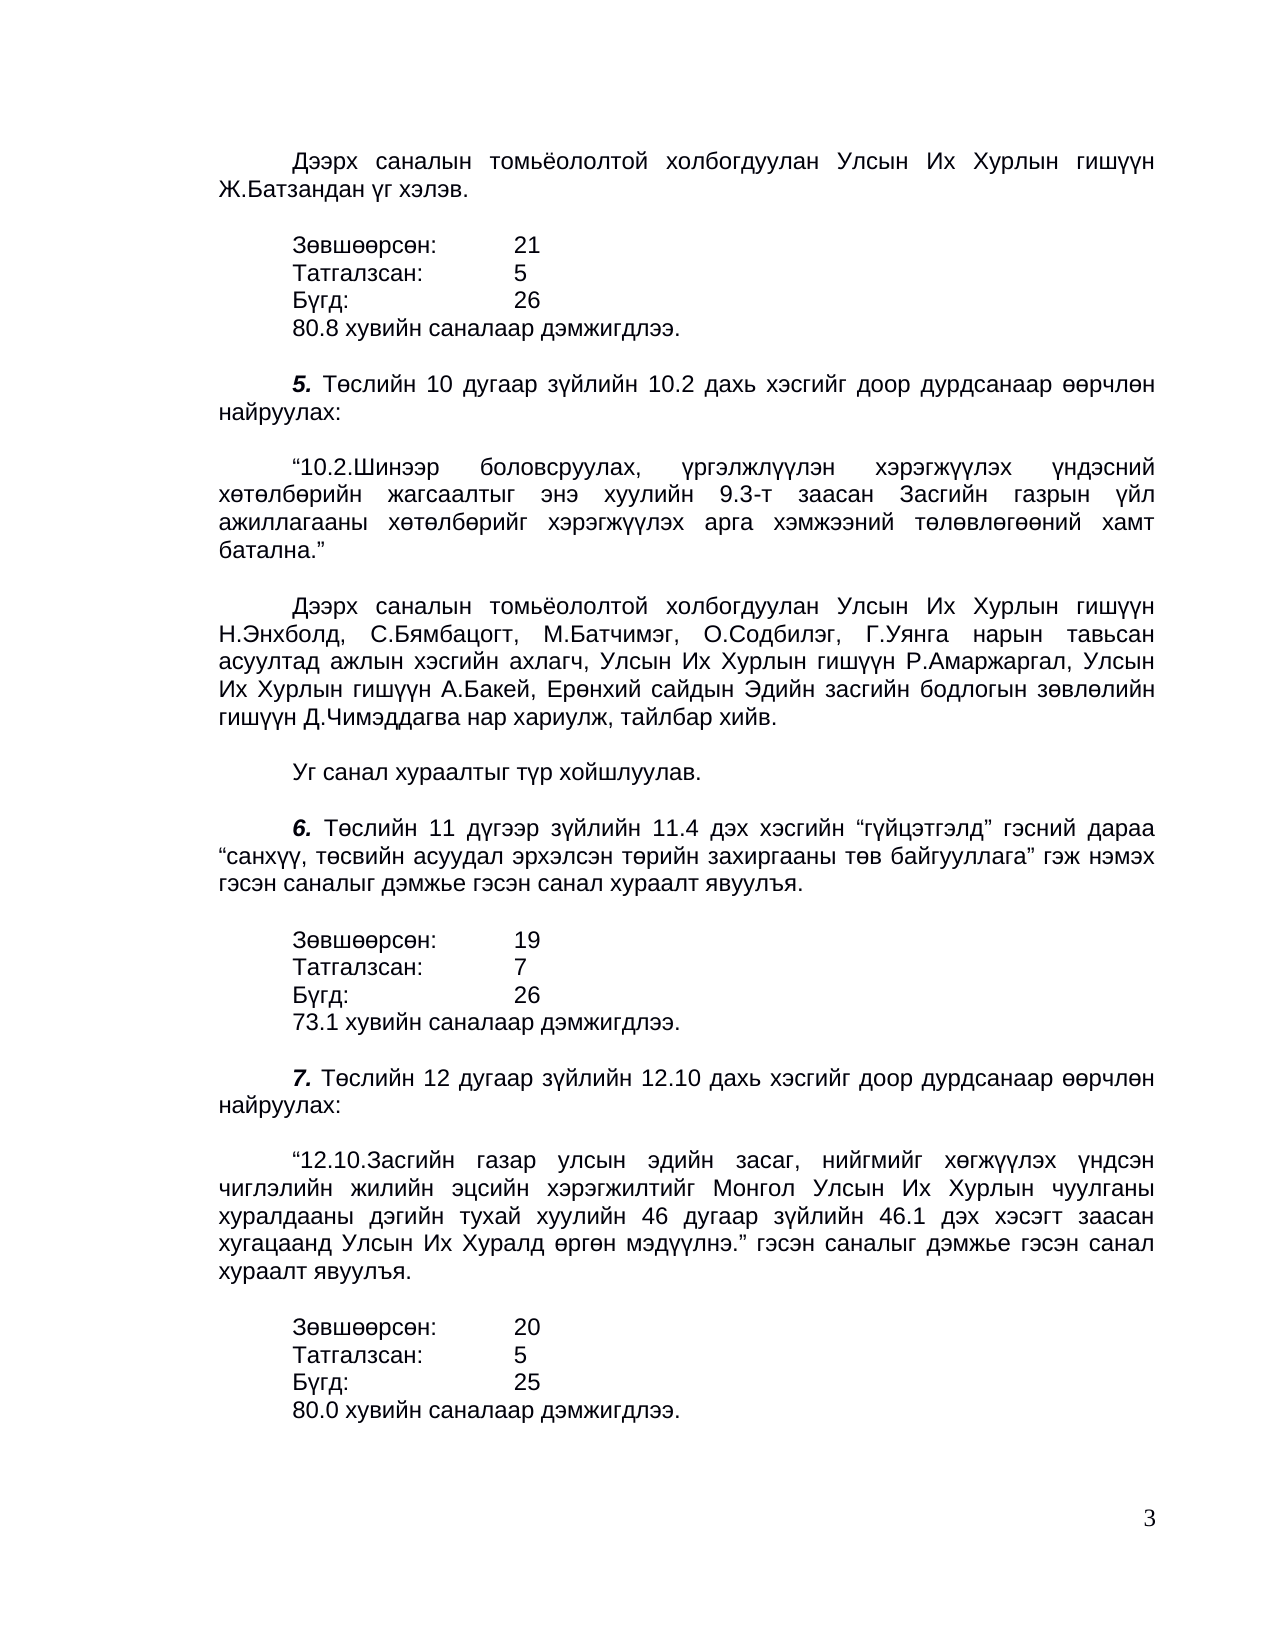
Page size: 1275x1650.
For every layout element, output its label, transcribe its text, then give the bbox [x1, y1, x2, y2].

text Зөвшөөрсөн: 20 [218, 1313, 1156, 1341]
text Дээрх саналын томьёололтой холбогдуулан Улсын Их Хурлын гишүүн Ж.Батзандан үг хэлэв. [218, 147, 1156, 202]
text 5. Төслийн 10 дугаар зүйлийн 10.2 дахь хэсгийг доор дурдсанаар өөрчлөн найруулах: [218, 370, 1156, 425]
list 6. Төслийн 11 дүгээр зүйлийн 11.4 дэх хэсгийн “гүйцэтгэлд” гэсний дараа “санхүү, төсвийн асуудал эрхэлсэн төрийн захиргааны төв байгууллага” гэж нэмэх гэсэн саналыг дэмжье гэсэн санал хураалт явуулъя. [218, 814, 1156, 897]
text Татгалзсан: 7 [218, 953, 1156, 981]
text Татгалзсан: 5 [218, 258, 1156, 286]
text Бүгд: 25 [218, 1368, 1156, 1396]
text Зөвшөөрсөн: 21 [218, 231, 1156, 258]
text 80.0 хувийн саналаар дэмжигдлээ. [218, 1396, 1156, 1423]
list Уг санал хураалтыг түр хойшлуулав. [218, 758, 1156, 785]
text “12.10.Засгийн газар улсын эдийн засаг, нийгмийг хөгжүүлэх үндсэн чиглэлийн жилийн эцсийн хэрэгжилтийг Монгол Улсын Их Хурлын чуулганы хуралдааны дэгийн тухай хуулийн 46 дугаар зүйлийн 46.1 дэх хэсэгт заасан хугацаанд Улсын Их Хуралд өргөн мэдүүлнэ.” гэсэн саналыг дэмжье гэсэн санал хураалт явуулъя. [218, 1146, 1156, 1284]
text Бүгд: 26 [218, 286, 1156, 314]
list Дээрх саналын томьёололтой холбогдуулан Улсын Их Хурлын гишүүн Н.Энхболд, С.Бямбацогт, М.Батчимэг, О.Содбилэг, Г.Уянга нарын тавьсан асуултад ажлын хэсгийн ахлагч, Улсын Их Хурлын гишүүн Р.Амаржаргал, Улсын Их Хурлын гишүүн А.Бакей, Ерөнхий сайдын Эдийн засгийн бодлогын зөвлөлийн гишүүн Д.Чимэддагва нар хариулж, тайлбар хийв. [218, 592, 1156, 730]
text Татгалзсан: 5 [218, 1341, 1156, 1368]
text 80.8 хувийн саналаар дэмжигдлээ. [218, 314, 1156, 341]
list Зөвшөөрсөн: 19 [218, 926, 1156, 953]
text Бүгд: 26 [218, 981, 1156, 1008]
list 73.1 хувийн саналаар дэмжигдлээ. [218, 1008, 1156, 1036]
list 7. Төслийн 12 дугаар зүйлийн 12.10 дахь хэсгийг доор дурдсанаар өөрчлөн найруулах: [218, 1063, 1156, 1119]
list “10.2.Шинээр боловсруулах, үргэлжлүүлэн хэрэгжүүлэх үндэсний хөтөлбөрийн жагсаалтыг энэ хуулийн 9.3-т заасан Засгийн газрын үйл ажиллагааны хөтөлбөрийг хэрэгжүүлэх арга хэмжээний төлөвлөгөөний хамт батална.” [218, 453, 1156, 563]
